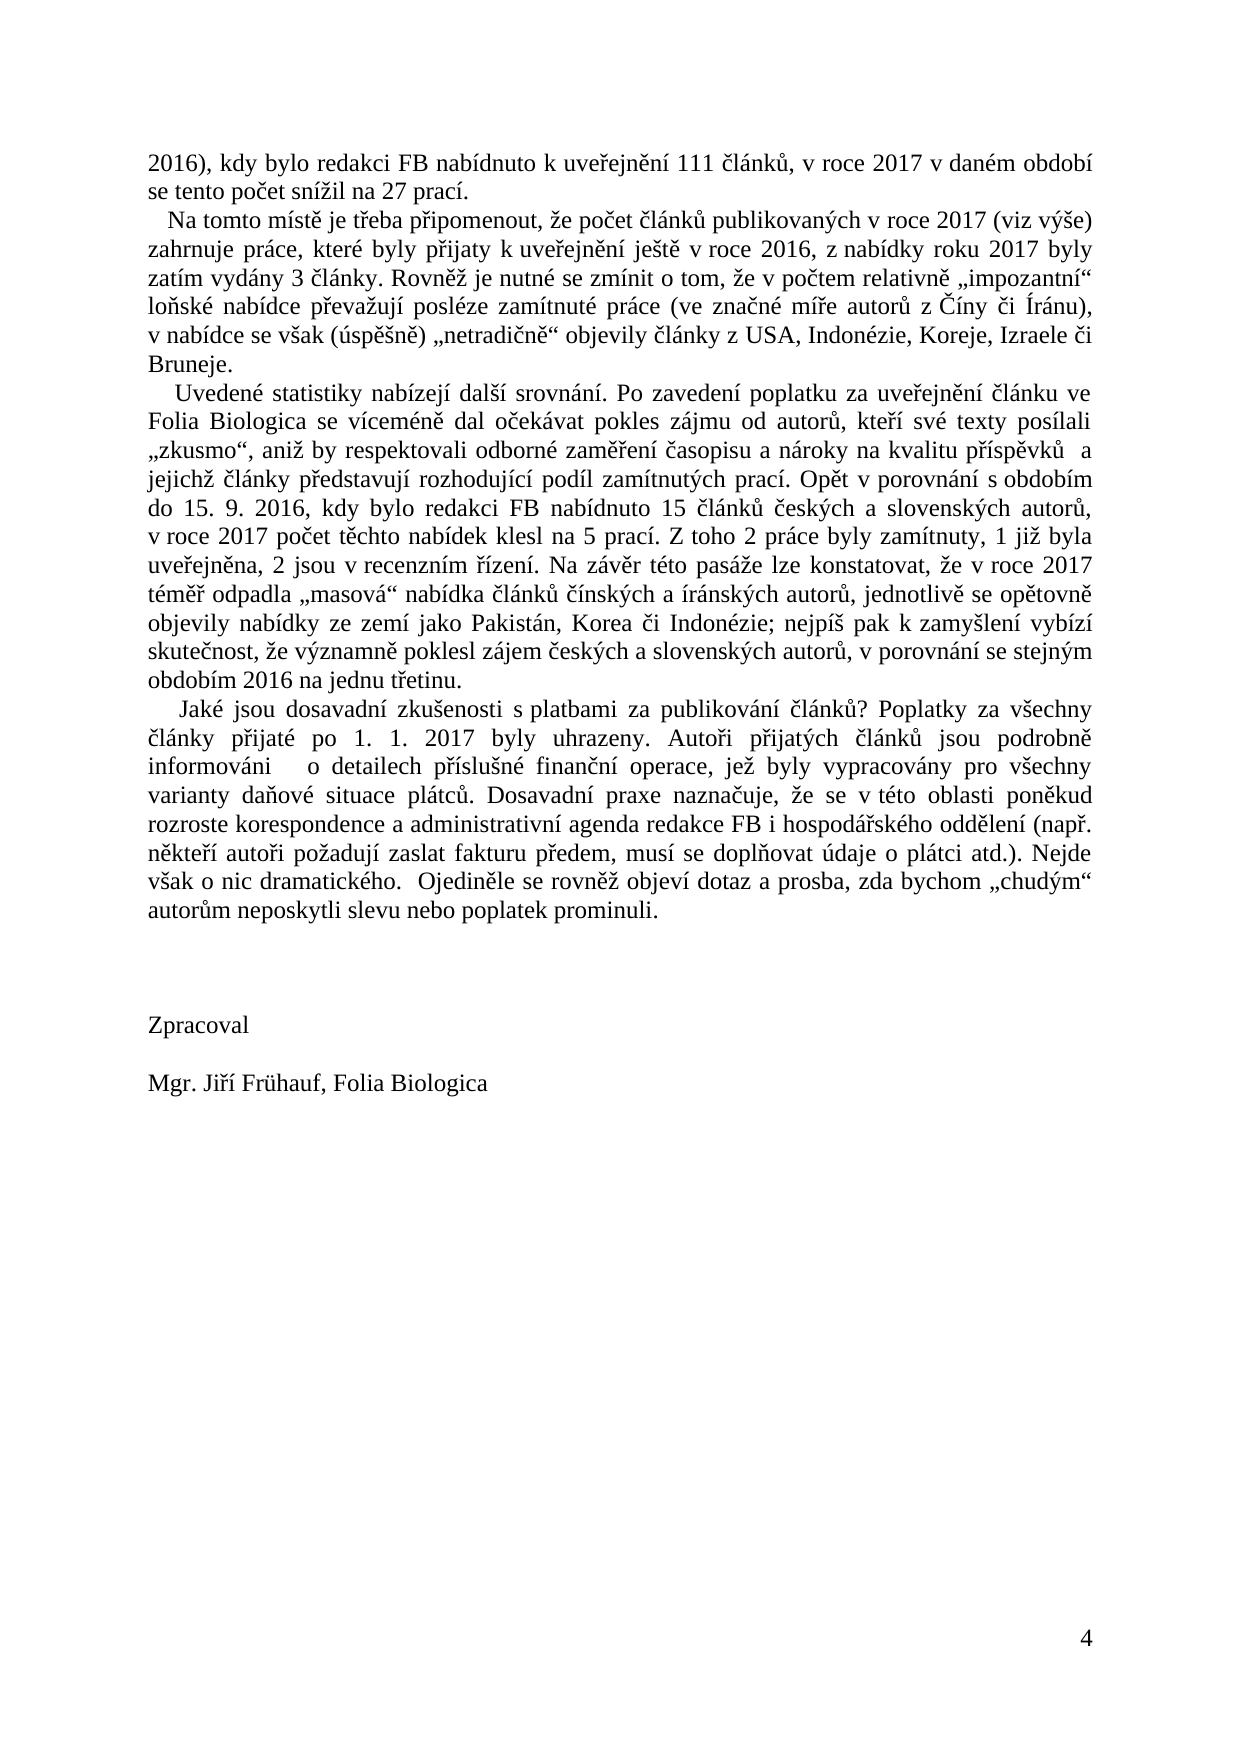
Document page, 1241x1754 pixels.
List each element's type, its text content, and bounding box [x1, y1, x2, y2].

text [148, 148, 1093, 205]
text Jaké jsou dosavadní zkušenosti s platbami za publikování článků? Poplatky za všechny články přijaté po 1. 1. 2017 byly uhrazeny. Autoři přijatých článků jsou podrobně informováni o detailech příslušné finanční operace, jež byly vypracovány pro všechny varianty daňové situace plátců. Dosavadní praxe naznačuje, že se v této oblasti poněkud rozroste korespondence a administrativní agenda redakce FB i hospodářského oddělení (např. někteří autoři požadují zaslat fakturu předem, musí se doplňovat údaje o plátci atd.). Nejde však o nic dramatického. Ojediněle se rovněž objeví dotaz a prosba, zda bychom „chudým“ autorům neposkytli slevu nebo poplatek prominuli. [148, 694, 1093, 924]
text Uvedené statistiky nabízejí další srovnání. Po zavedení poplatku za uveřejnění článku ve Folia Biologica se víceméně dal očekávat pokles zájmu od autorů, kteří své texty posílali „zkusmo“, aniž by respektovali odborné zaměření časopisu a nároky na kvalitu příspěvků a jejichž články představují rozhodující podíl zamítnutých prací. Opět v porovnání s obdobím do 15. 9. 2016, kdy bylo redakci FB nabídnuto 15 článků českých a slovenských autorů, v roce 2017 počet těchto nabídek klesl na 5 prací. Z toho 2 práce byly zamítnuty, 1 již byla uveřejněna, 2 jsou v recenzním řízení. Na závěr této pasáže lze konstatovat, že v roce 2017 téměř odpadla „masová“ nabídka článků čínských a íránských autorů, jednotlivě se opětovně objevily nabídky ze zemí jako Pakistán, Korea či Indonézie; nejpíš pak k zamyšlení vybízí skutečnost, že významně poklesl zájem českých a slovenských autorů, v porovnání se stejným obdobím 2016 na jednu třetinu. [148, 378, 1093, 694]
text Mgr. Jiří Frühauf, Folia Biologica [148, 1068, 1093, 1096]
text Zpracoval [148, 1010, 1093, 1039]
text Na tomto místě je třeba připomenout, že počet článků publikovaných v roce 2017 (viz výše) zahrnuje práce, které byly přijaty k uveřejnění ještě v roce 2016, z nabídky roku 2017 byly zatím vydány 3 články. Rovněž je nutné se zmínit o tom, že v počtem relativně „impozantní“ loňské nabídce převažují posléze zamítnuté práce (ve značné míře autorů z Číny či Íránu), v nabídce se však (úspěšně) „netradičně“ objevily články z USA, Indonézie, Koreje, Izraele či Bruneje. [148, 205, 1093, 378]
